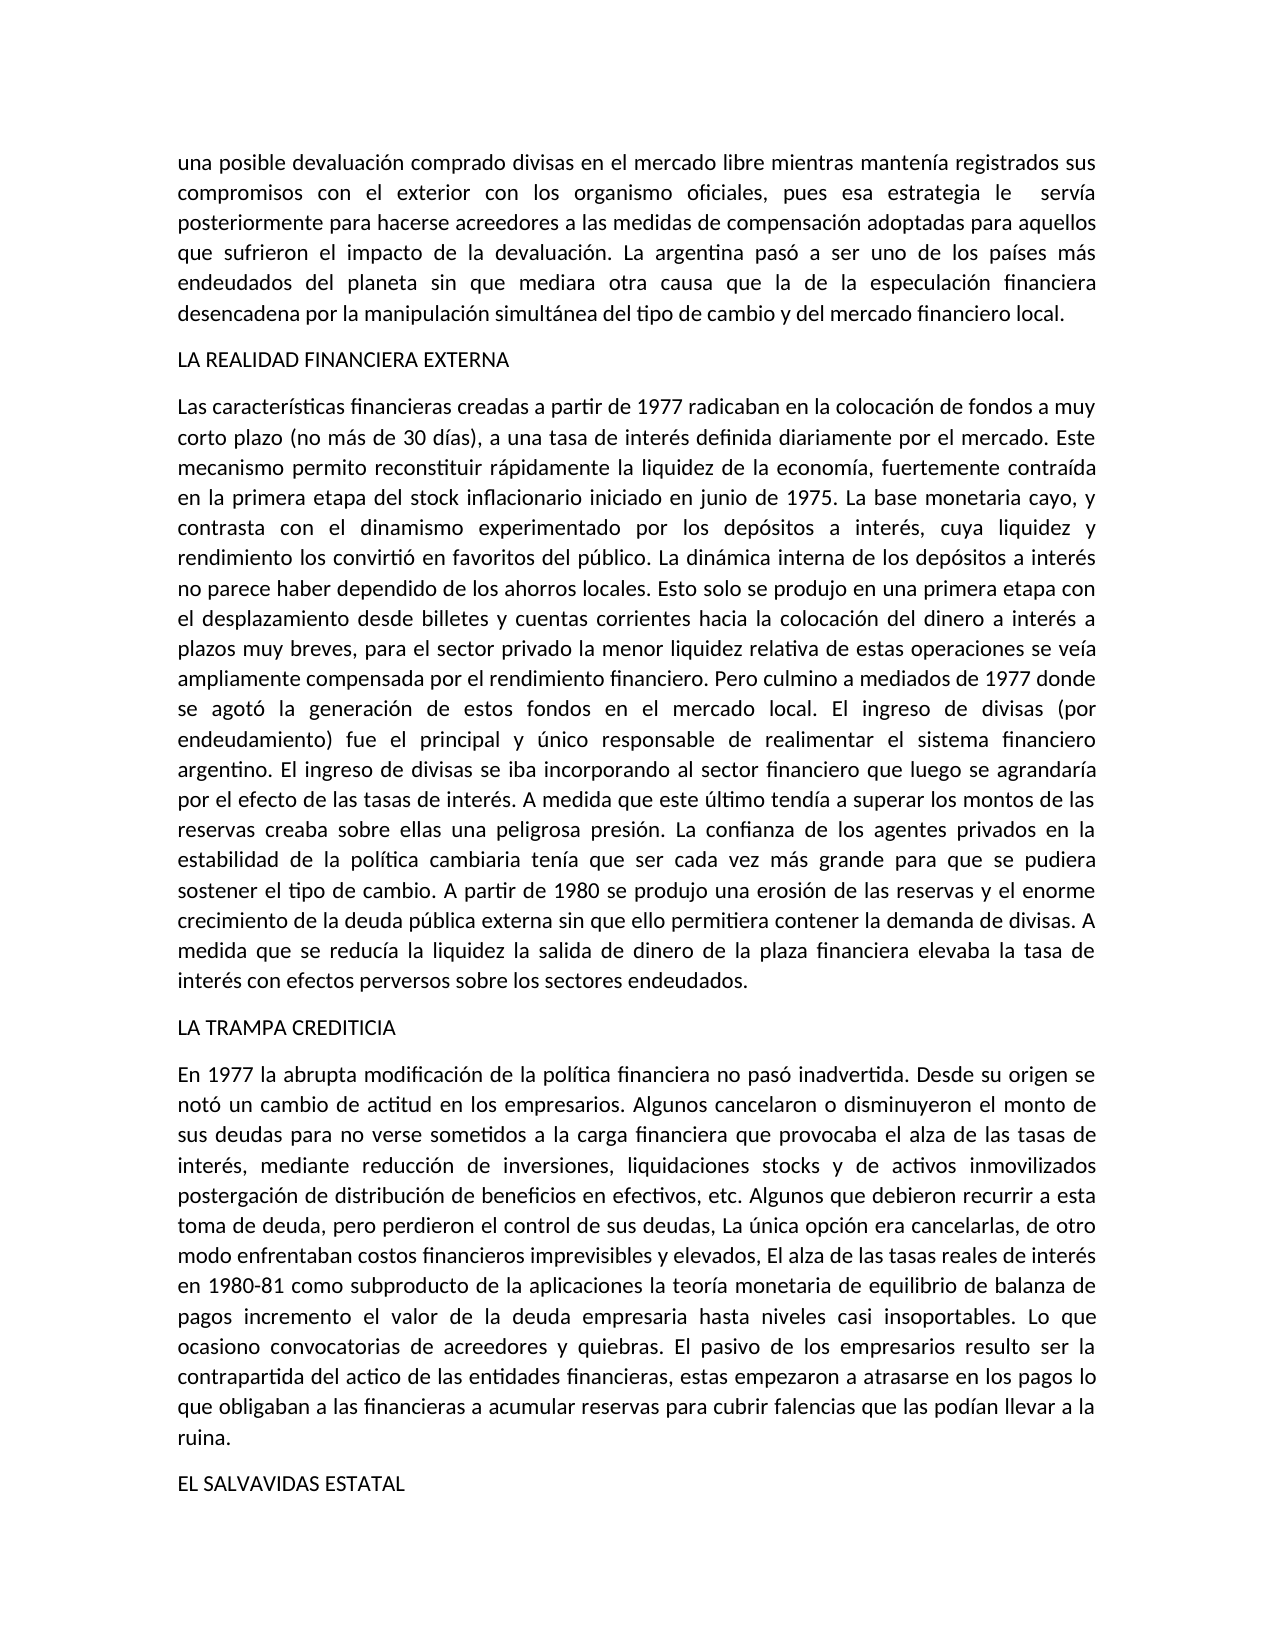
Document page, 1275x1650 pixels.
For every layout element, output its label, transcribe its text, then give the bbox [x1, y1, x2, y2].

text En 1977 la abrupta modificación de la política financiera no pasó inadvertida. Desde su origen se notó un cambio de actitud en los empresarios. Algunos cancelaron o disminuyeron el monto de sus deudas para no verse sometidos a la carga financiera que provocaba el alza de las tasas de interés, mediante reducción de inversiones, liquidaciones stocks y de activos inmovilizados postergación de distribución de beneficios en efectivos, etc. Algunos que debieron recurrir a esta toma de deuda, pero perdieron el control de sus deudas, La única opción era cancelarlas, de otro modo enfrentaban costos financieros imprevisibles y elevados, El alza de las tasas reales de interés en 1980-81 como subproducto de la aplicaciones la teoría monetaria de equilibrio de balanza de pagos incremento el valor de la deuda empresaria hasta niveles casi insoportables. Lo que ocasiono convocatorias de acreedores y quiebras. El pasivo de los empresarios resulto ser la contrapartida del actico de las entidades financieras, estas empezaron a atrasarse en los pagos lo que obligaban a las financieras a acumular reservas para cubrir falencias que las podían llevar a la ruina. [177, 1060, 1098, 1451]
text EL SALVAVIDAS ESTATAL [177, 1469, 1098, 1497]
text LA TRAMPA CREDITICIA [177, 1013, 1098, 1041]
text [177, 148, 1098, 327]
text LA REALIDAD FINANCIERA EXTERNA [177, 346, 1098, 373]
text Las características financieras creadas a partir de 1977 radicaban en la colocación de fondos a muy corto plazo (no más de 30 días), a una tasa de interés definida diariamente por el mercado. Este mecanismo permito reconstituir rápidamente la liquidez de la economía, fuertemente contraída en la primera etapa del stock inflacionario iniciado en junio de 1975. La base monetaria cayo, y contrasta con el dinamismo experimentado por los depósitos a interés, cuya liquidez y rendimiento los convirtió en favoritos del público. La dinámica interna de los depósitos a interés no parece haber dependido de los ahorros locales. Esto solo se produjo en una primera etapa con el desplazamiento desde billetes y cuentas corrientes hacia la colocación del dinero a interés a plazos muy breves, para el sector privado la menor liquidez relativa de estas operaciones se veía ampliamente compensada por el rendimiento financiero. Pero culmino a mediados de 1977 donde se agotó la generación de estos fondos en el mercado local. El ingreso de divisas (por endeudamiento) fue el principal y único responsable de realimentar el sistema financiero argentino. El ingreso de divisas se iba incorporando al sector financiero que luego se agrandaría por el efecto de las tasas de interés. A medida que este último tendía a superar los montos de las reservas creaba sobre ellas una peligrosa presión. La confianza de los agentes privados en la estabilidad de la política cambiaria tenía que ser cada vez más grande para que se pudiera sostener el tipo de cambio. A partir de 1980 se produjo una erosión de las reservas y el enorme crecimiento de la deuda pública externa sin que ello permitiera contener la demanda de divisas. A medida que se reducía la liquidez la salida de dinero de la plaza financiera elevaba la tasa de interés con efectos perversos sobre los sectores endeudados. [177, 392, 1098, 994]
